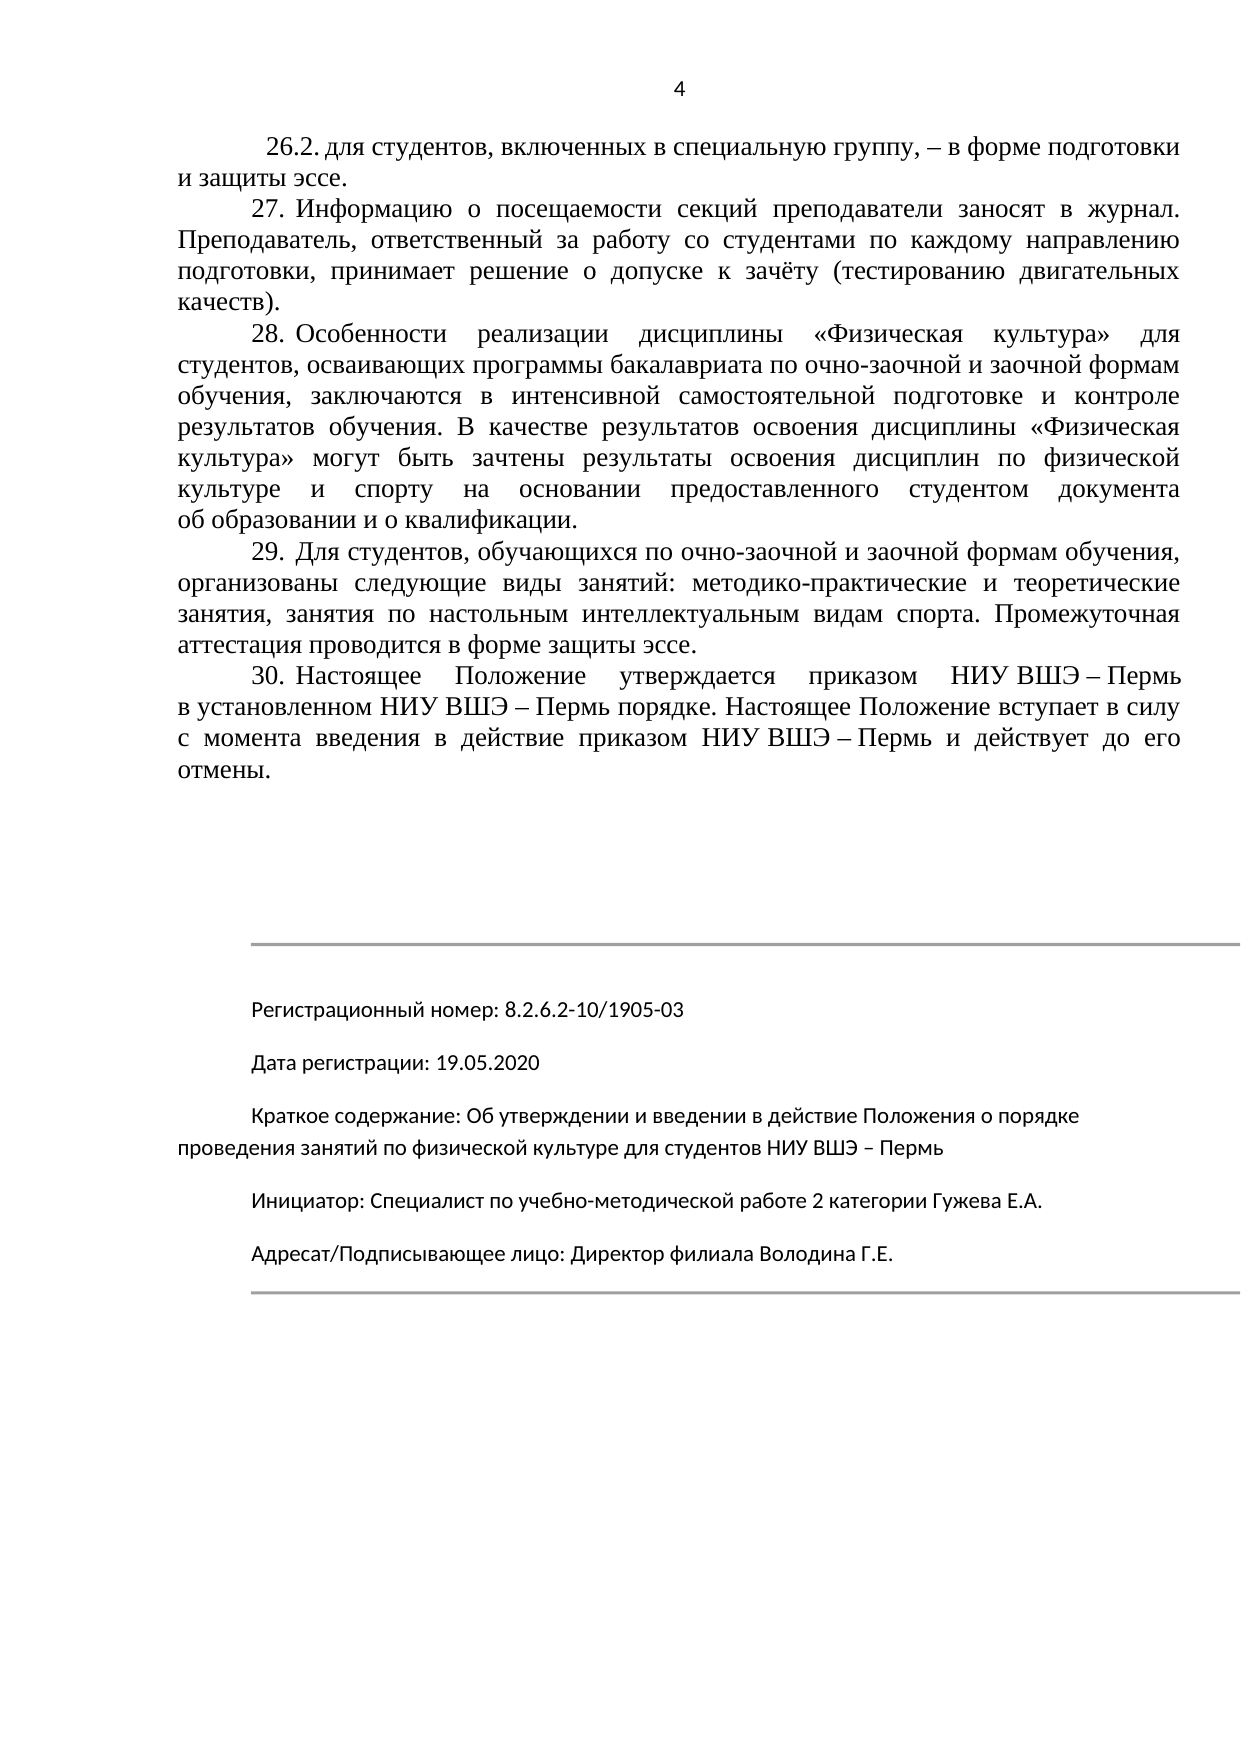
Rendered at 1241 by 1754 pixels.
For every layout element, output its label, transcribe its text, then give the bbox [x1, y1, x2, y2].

table_cell Краткое содержание: Об утверждении и введении в действие Положения о порядке проведения занятий по физической культуре для студентов НИУ ВШЭ – Пермь [177, 1101, 1181, 1186]
table_cell Регистрационный номер: 8.2.6.2-10/1905-03 [177, 996, 1181, 1048]
list Особенности реализации дисциплины «Физическая культура» для студентов, осваивающих программы бакалавриата по очно-заочной и заочной формам обучения, заключаются в интенсивной самостоятельной подготовке и контроле результатов обучения. В качестве результатов освоения дисциплины «Физическая культура» могут быть зачтены результаты освоения дисциплин по физической культуре и спорту на основании предоставленного студентом документа об образовании и о квалификации. [177, 317, 1181, 535]
table_cell Адресат/Подписывающее лицо: Директор филиала Володина Г.Е. [177, 1239, 1181, 1291]
list Настоящее Положение утверждается приказом НИУ ВШЭ – Пермь в установленном НИУ ВШЭ – Пермь порядке. Настоящее Положение вступает в силу с момента введения в действие приказом НИУ ВШЭ – Пермь и действует до его отмены. [177, 659, 1181, 784]
list Для студентов, обучающихся по очно-заочной и заочной формам обучения, организованы следующие виды занятий: методико-практические и теоретические занятия, занятия по настольным интеллектуальным видам спорта. Промежуточная аттестация проводится в форме защиты эссе. [177, 535, 1181, 659]
list для студентов, включенных в специальную группу, – в форме подготовки и защиты эссе. [177, 130, 1181, 192]
table_header [177, 943, 1181, 996]
table_cell Дата регистрации: 19.05.2020 [177, 1048, 1181, 1101]
table_cell [177, 1291, 1181, 1344]
table_cell Инициатор: Специалист по учебно-методической работе 2 категории Гужева Е.А. [177, 1186, 1181, 1239]
list Информацию о посещаемости секций преподаватели заносят в журнал. Преподаватель, ответственный за работу со студентами по каждому направлению подготовки, принимает решение о допуске к зачёту (тестированию двигательных качеств). [177, 192, 1181, 317]
